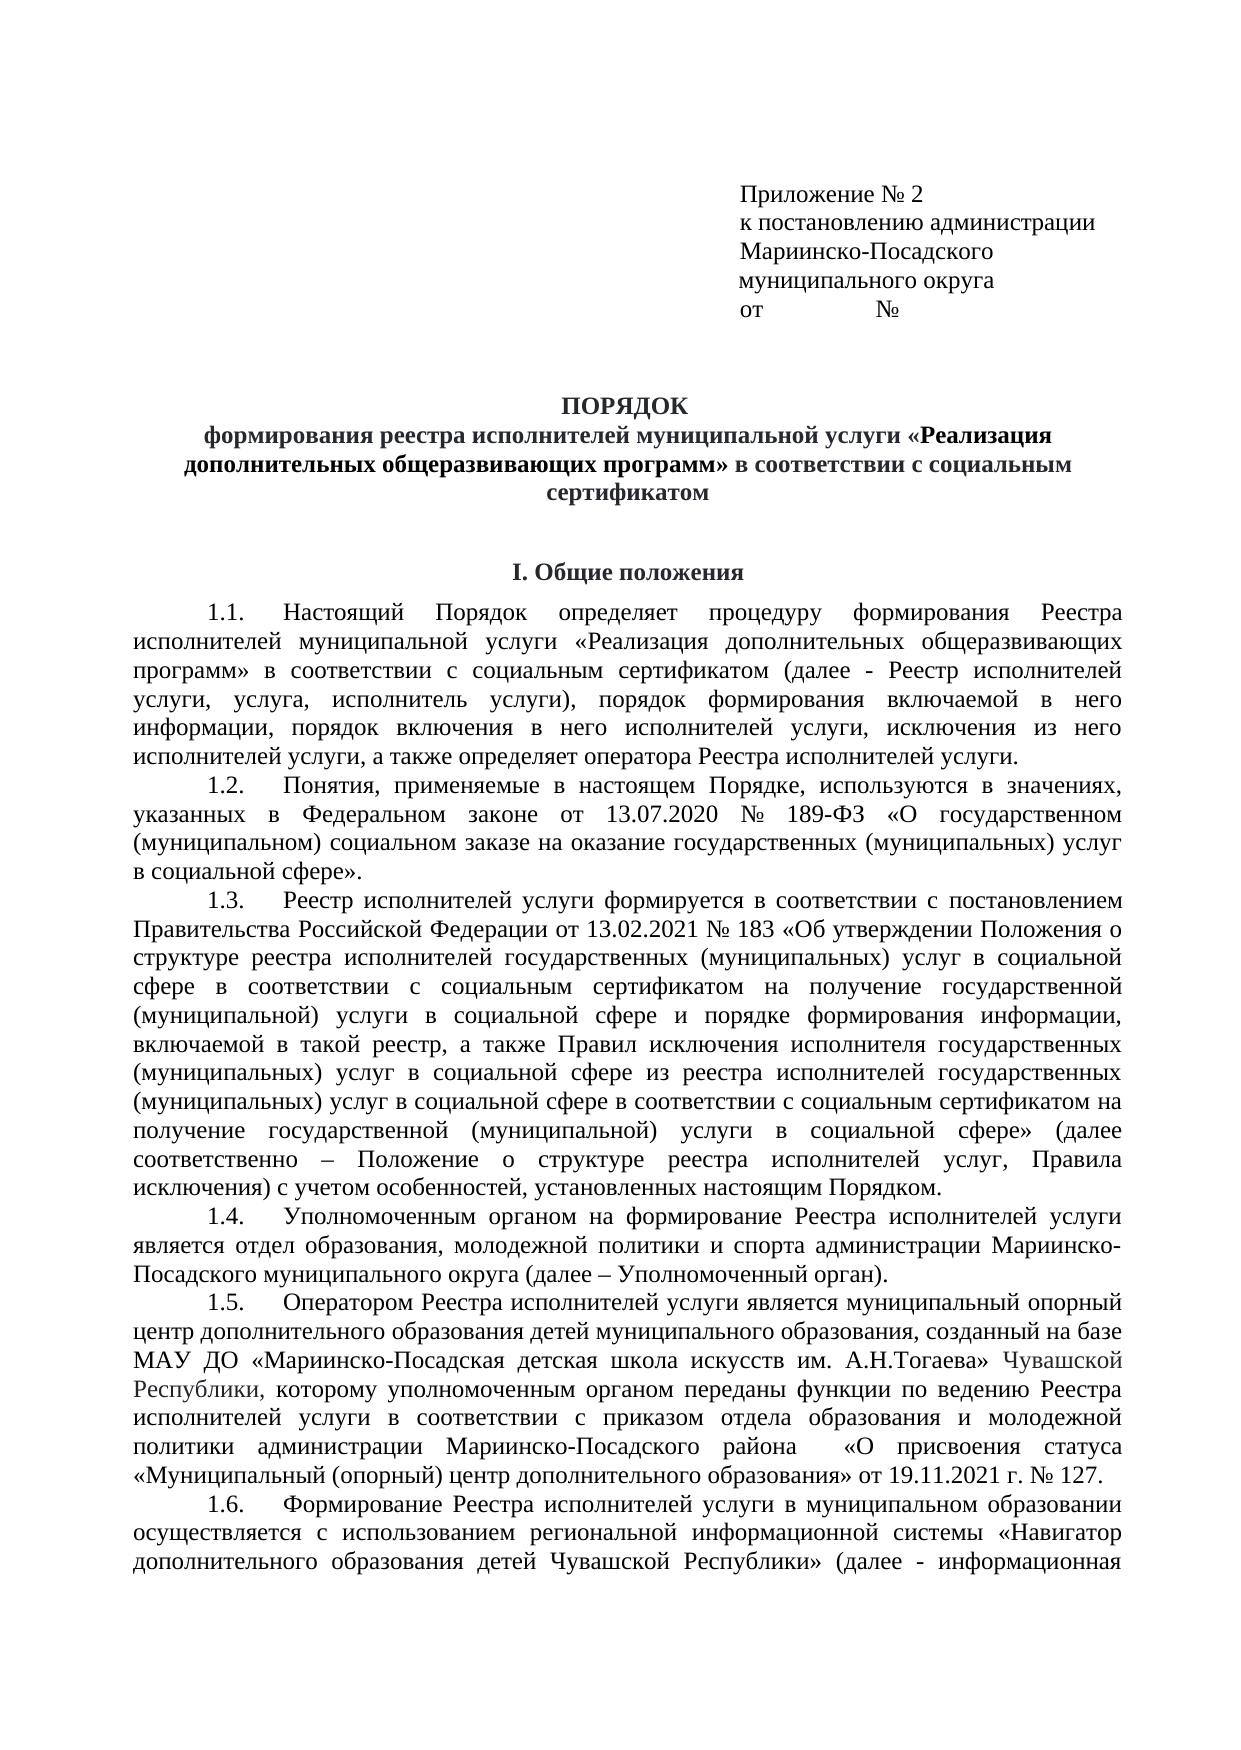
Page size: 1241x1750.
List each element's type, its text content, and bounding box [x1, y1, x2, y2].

subtitle I. Общие положения [133, 557, 1123, 586]
list Понятия, применяемые в настоящем Порядке, используются в значениях, указанных в Федеральном законе от 13.07.2020 № 189-ФЗ «О государственном (муниципальном) социальном заказе на оказание государственных (муниципальных) услуг в социальной сфере». [133, 770, 1123, 885]
text Приложение № 2 [664, 179, 1123, 207]
list Реестр исполнителей услуги формируется в соответствии с постановлением Правительства Российской Федерации от 13.02.2021 № 183 «Об утверждении Положения о структуре реестра исполнителей государственных (муниципальных) услуг в социальной сфере в соответствии с социальным сертификатом на получение государственной (муниципальной) услуги в социальной сфере и порядке формирования информации, включаемой в такой реестр, а также Правил исключения исполнителя государственных (муниципальных) услуг в социальной сфере из реестра исполнителей государственных (муниципальных) услуг в социальной сфере в соответствии с социальным сертификатом на получение государственной (муниципальной) услуги в социальной сфере» (далее соответственно – Положение о структуре реестра исполнителей услуг, Правила исключения) с учетом особенностей, установленных настоящим Порядком. [133, 885, 1123, 1201]
text от № [664, 294, 1123, 322]
list Уполномоченным органом на формирование Реестра исполнителей услуги является отдел образования, молодежной политики и спорта администрации Мариинско-Посадского муниципального округа (далее – Уполномоченный орган). [133, 1201, 1123, 1287]
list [133, 1489, 1123, 1575]
list Оператором Реестра исполнителей услуги является муниципальный опорный центр дополнительного образования детей муниципального образования, созданный на базе МАУ ДО «Мариинско-Посадская детская школа искусств им. А.Н.Тогаева» Чувашской Республики, которому уполномоченным органом переданы функции по ведению Реестра исполнителей услуги в соответствии с приказом отдела образования и молодежной политики администрации Мариинско-Посадского района «О присвоения статуса «Муниципальный (опорный) центр дополнительного образования» от 19.11.2021 г. № 127. [133, 1287, 1123, 1345]
list Оператором Реестра исполнителей услуги является муниципальный опорный центр дополнительного образования детей муниципального образования, созданный на базе МАУ ДО «Мариинско-Посадская детская школа искусств им. А.Н.Тогаева» Чувашской Республики, которому уполномоченным органом переданы функции по ведению Реестра исполнителей услуги в соответствии с приказом отдела образования и молодежной политики администрации Мариинско-Посадского района «О присвоения статуса «Муниципальный (опорный) центр дополнительного образования» от 19.11.2021 г. № 127. [133, 1374, 1123, 1489]
text Мариинско-Посадского муниципального округа [738, 236, 1123, 294]
subtitle Порядок формирования реестра исполнителей муниципальной услуги «Реализация дополнительных общеразвивающих программ» в соответствии с социальным сертификатом [133, 391, 1123, 506]
text к постановлению администрации [664, 207, 1123, 236]
list Настоящий Порядок определяет процедуру формирования Реестра исполнителей муниципальной услуги «Реализация дополнительных общеразвивающих программ» в соответствии с социальным сертификатом (далее - Реестр исполнителей услуги, услуга, исполнитель услуги), порядок формирования включаемой в него информации, порядок включения в него исполнителей услуги, исключения из него исполнителей услуги, а также определяет оператора Реестра исполнителей услуги. [133, 597, 1123, 770]
